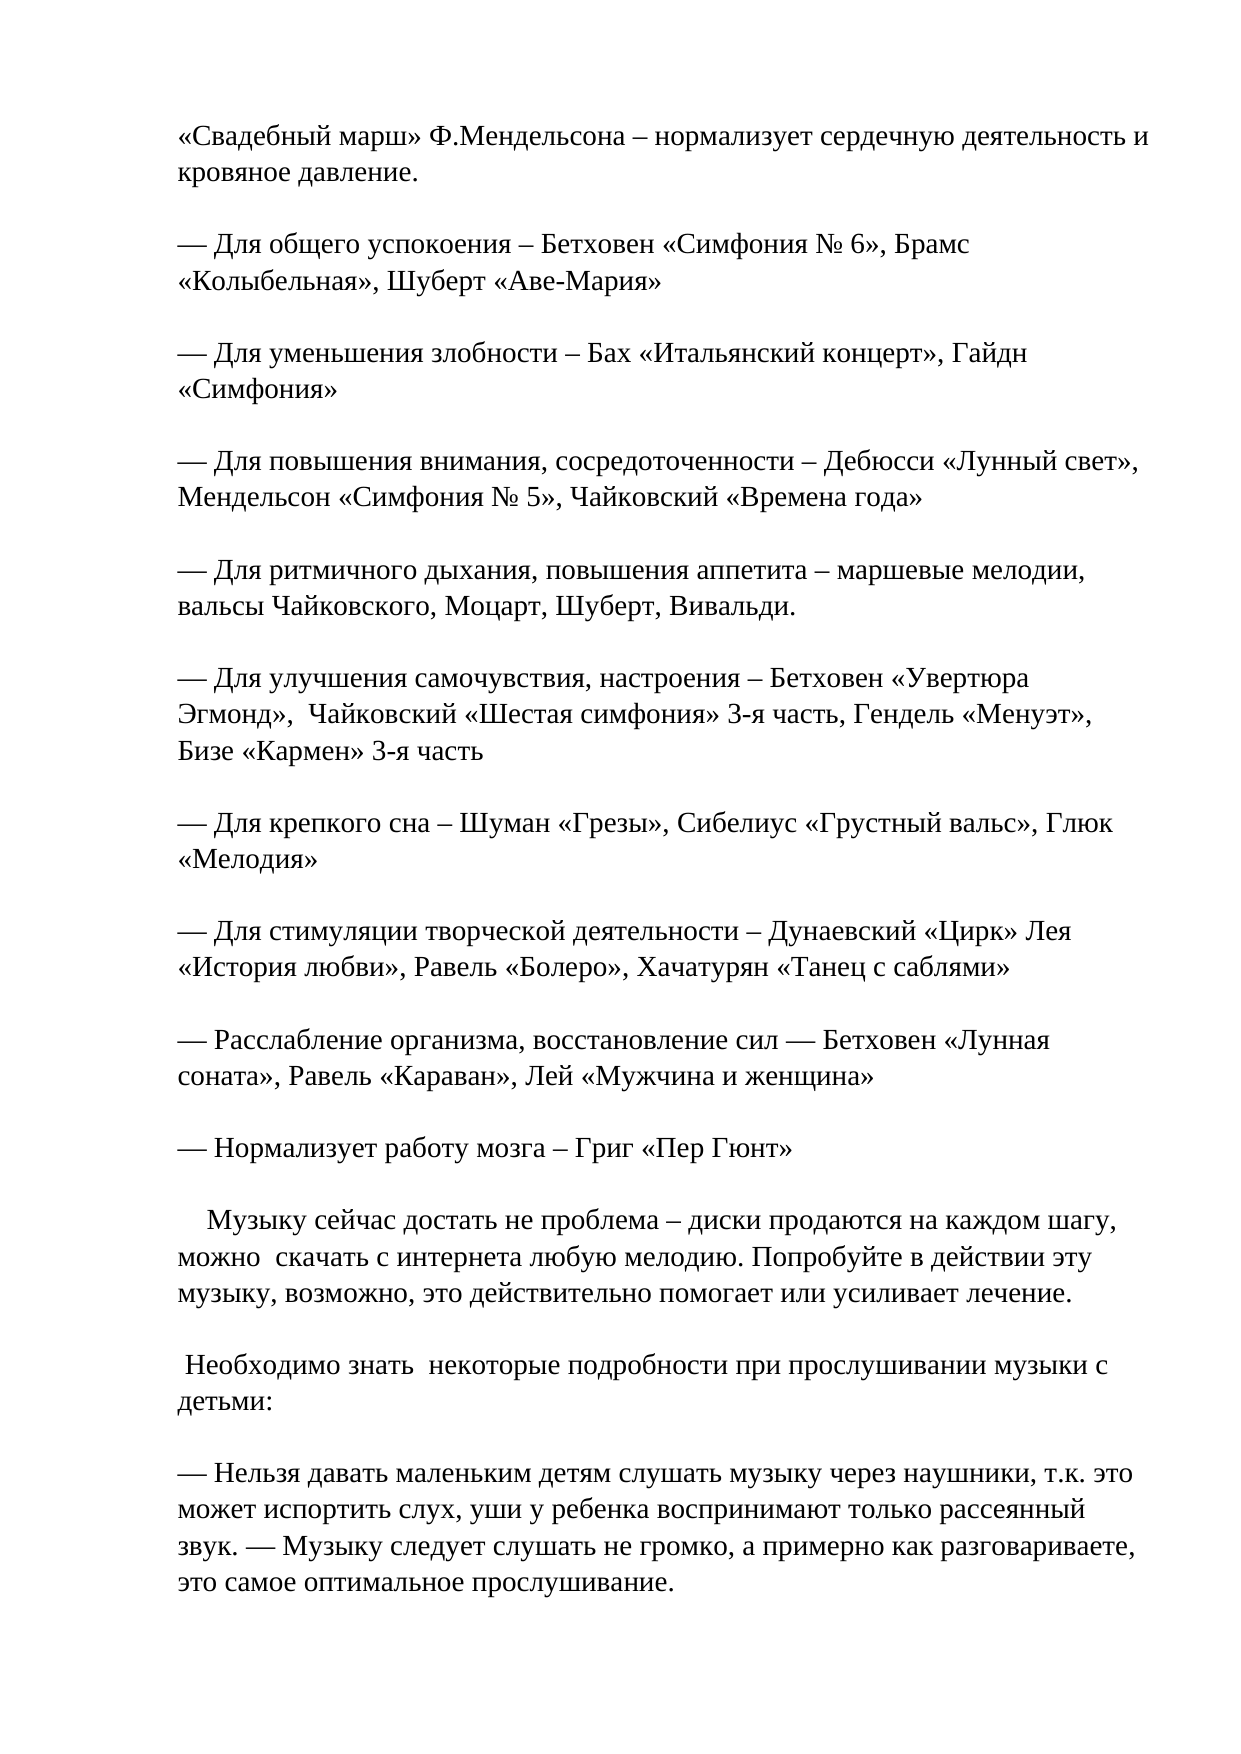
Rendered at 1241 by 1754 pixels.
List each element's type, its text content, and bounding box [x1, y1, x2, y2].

text — Для общего успокоения – Бетховен «Симфония № 6», Брамс «Колыбельная», Шуберт «Аве-Мария» [177, 227, 1152, 296]
text — Для улучшения самочувствия, настроения – Бетховен «Увертюра Эгмонд», Чайковский «Шестая симфония» 3-я часть, Гендель «Менуэт», Бизе «Кармен» 3-я часть [177, 660, 1152, 766]
text Музыку сейчас достать не проблема – диски продаются на каждом шагу, можно скачать с интернета любую мелодию. Попробуйте в действии эту музыку, возможно, это действительно помогает или усиливает лечение. [177, 1202, 1152, 1308]
text — Нельзя давать маленьким детям слушать музыку через наушники, т.к. это может испортить слух, уши у ребенка воспринимают только рассеянный звук. — Музыку следует слушать не громко, а примерно как разговариваете, это самое оптимальное прослушивание. [177, 1456, 1152, 1597]
text Необходимо знать некоторые подробности при прослушивании музыки с детьми: [177, 1347, 1152, 1417]
text «Свадебный марш» Ф.Мендельсона – нормализует сердечную деятельность и кровяное давление. [177, 118, 1152, 188]
text — Для крепкого сна – Шуман «Грезы», Сибелиус «Грустный вальс», Глюк «Мелодия» [177, 805, 1152, 874]
text — Для стимуляции творческой деятельности – Дунаевский «Цирк» Лея «История любви», Равель «Болеро», Хачатурян «Танец с саблями» [177, 913, 1152, 983]
text — Нормализует работу мозга – Григ «Пер Гюнт» [177, 1130, 1152, 1164]
text — Для уменьшения злобности – Бах «Итальянский концерт», Гайдн «Симфония» [177, 335, 1152, 405]
text — Для повышения внимания, сосредоточенности – Дебюсси «Лунный свет», Мендельсон «Симфония № 5», Чайковский «Времена года» [177, 443, 1152, 513]
text — Расслабление организма, восстановление сил — Бетховен «Лунная соната», Равель «Караван», Лей «Мужчина и женщина» [177, 1022, 1152, 1091]
text — Для ритмичного дыхания, повышения аппетита – маршевые мелодии, вальсы Чайковского, Моцарт, Шуберт, Вивальди. [177, 552, 1152, 622]
